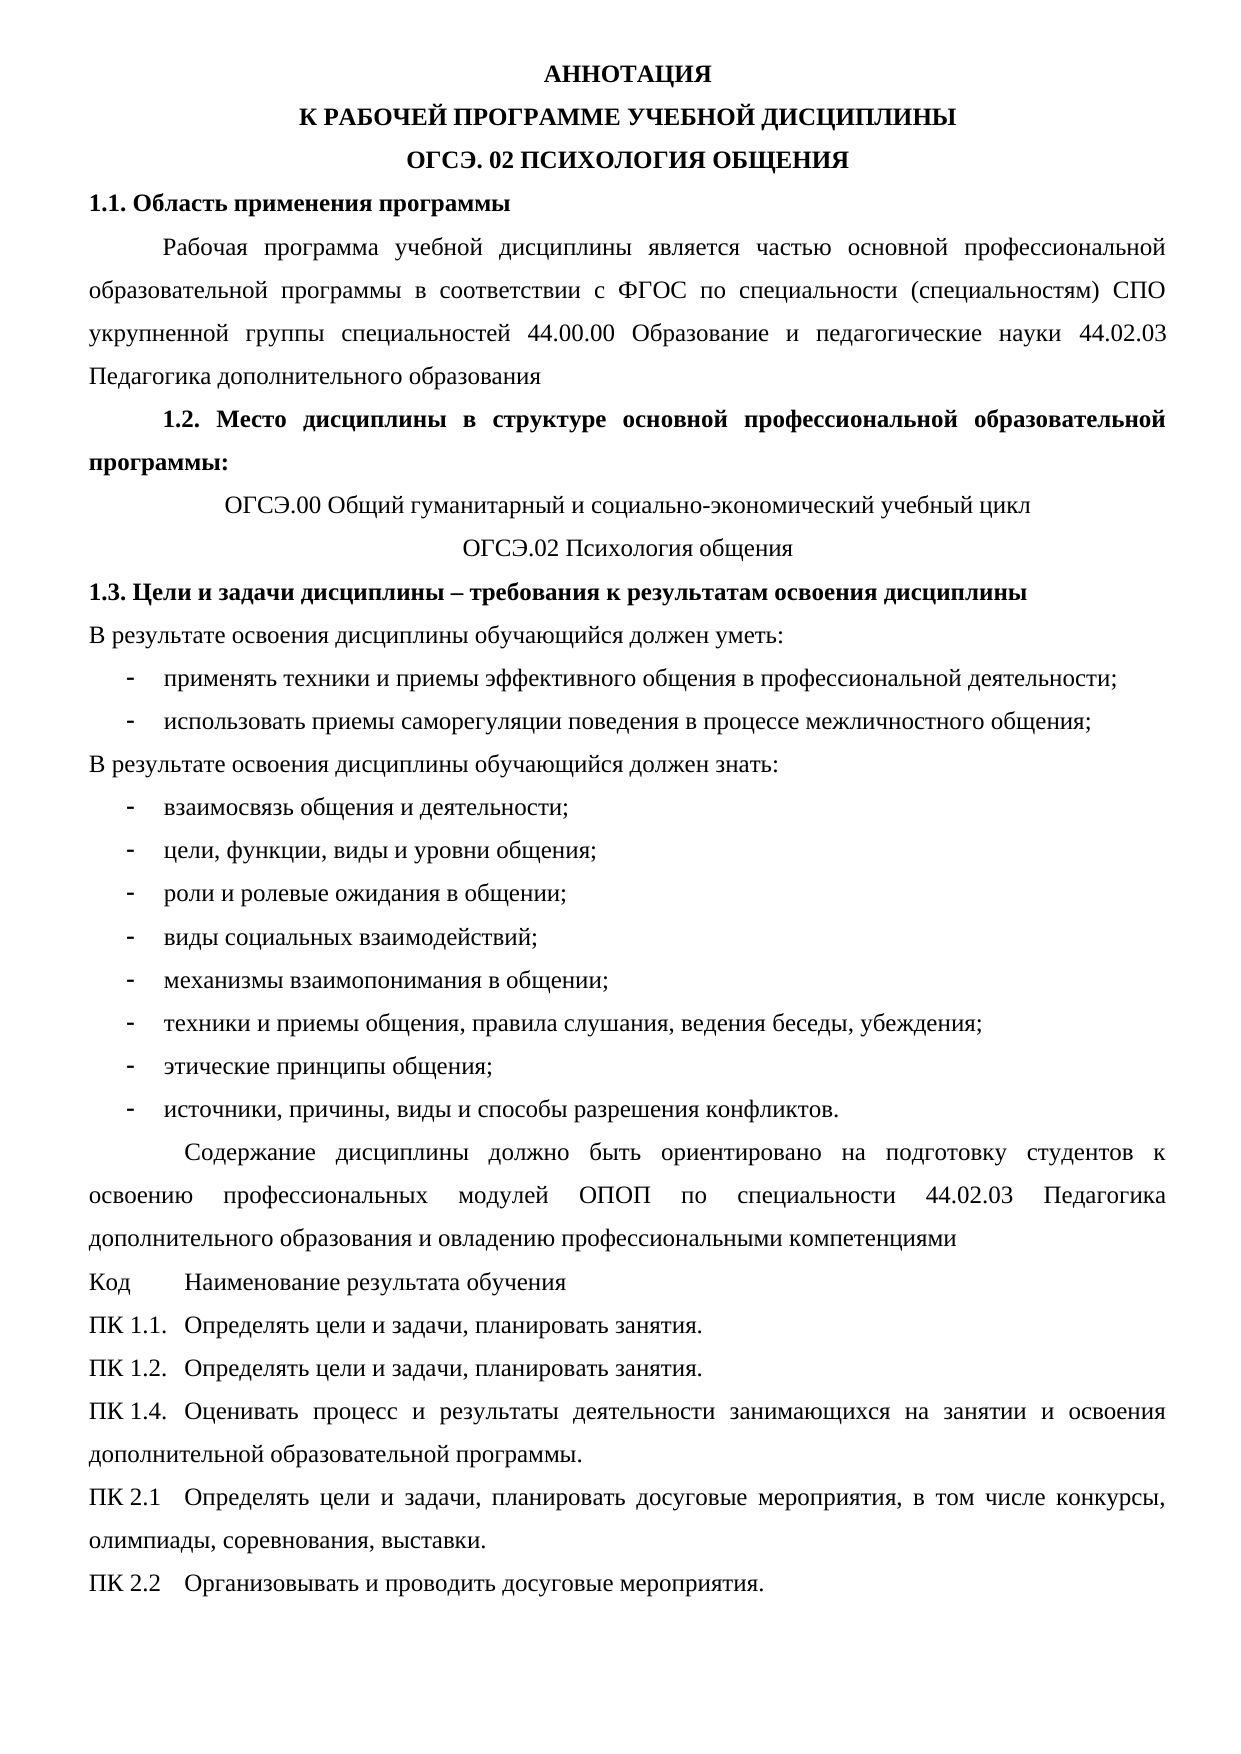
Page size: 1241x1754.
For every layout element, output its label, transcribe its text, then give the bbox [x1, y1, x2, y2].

text В результате освоения дисциплины обучающийся должен уметь: [89, 620, 1167, 648]
list роли и ролевые ожидания в общении; [126, 878, 1167, 907]
text ОГСЭ.02 Психология общения [89, 533, 1167, 562]
text ОГСЭ. 02 ПСИХОЛОГИЯ ОБЩЕНИЯ [89, 145, 1167, 174]
text В результате освоения дисциплины обучающийся должен знать: [89, 749, 1167, 778]
text 1.1. Область применения программы [89, 188, 1167, 217]
text аннотация [89, 59, 1167, 88]
text Рабочая программа учебной дисциплины является частью основной профессиональной образовательной программы в соответствии с ФГОС по специальности (специальностям) СПО укрупненной группы специальностей 44.00.00 Образование и педагогические науки 44.02.03 Педагогика дополнительного образования [89, 232, 1167, 390]
list механизмы взаимопонимания в общении; [126, 965, 1167, 993]
text 1.2. Место дисциплины в структуре основной профессиональной образовательной программы: [89, 404, 1167, 476]
list техники и приемы общения, правила слушания, ведения беседы, убеждения; [126, 1008, 1167, 1037]
list цели, функции, виды и уровни общения; [126, 835, 1167, 864]
text ОГСЭ.00 Общий гуманитарный и социально-экономический учебный цикл [89, 490, 1167, 519]
list этические принципы общения; [126, 1051, 1167, 1080]
list виды социальных взаимодействий; [126, 922, 1167, 950]
text ПК 2.2 Организовывать и проводить досуговые мероприятия. [89, 1568, 1167, 1597]
text Содержание дисциплины должно быть ориентировано на подготовку студентов к освоению профессиональных модулей ОПОП по специальности 44.02.03 Педагогика дополнительного образования и овладению профессиональными компетенциями [89, 1137, 1167, 1252]
text ПК 1.1. Определять цели и задачи, планировать занятия. [89, 1310, 1167, 1338]
list использовать приемы саморегуляции поведения в процессе межличностного общения; [126, 706, 1167, 735]
list применять техники и приемы эффективного общения в профессиональной деятельности; [126, 663, 1167, 692]
text ПК 2.1 Определять цели и задачи, планировать досуговые мероприятия, в том числе конкурсы, олимпиады, соревнования, выставки. [89, 1482, 1167, 1554]
list взаимосвязь общения и деятельности; [126, 792, 1167, 821]
text ПК 1.2. Определять цели и задачи, планировать занятия. [89, 1353, 1167, 1382]
text К РАБОЧЕЙ ПРОГРАММЕ учебной дисциплины [89, 102, 1167, 131]
text ПК 1.4. Оценивать процесс и результаты деятельности занимающихся на занятии и освоения дополнительной образовательной программы. [89, 1396, 1167, 1468]
text Код Наименование результата обучения [89, 1267, 1167, 1295]
text 1.3. Цели и задачи дисциплины – требования к результатам освоения дисциплины [89, 577, 1167, 605]
list источники, причины, виды и способы разрешения конфликтов. [126, 1094, 1167, 1123]
